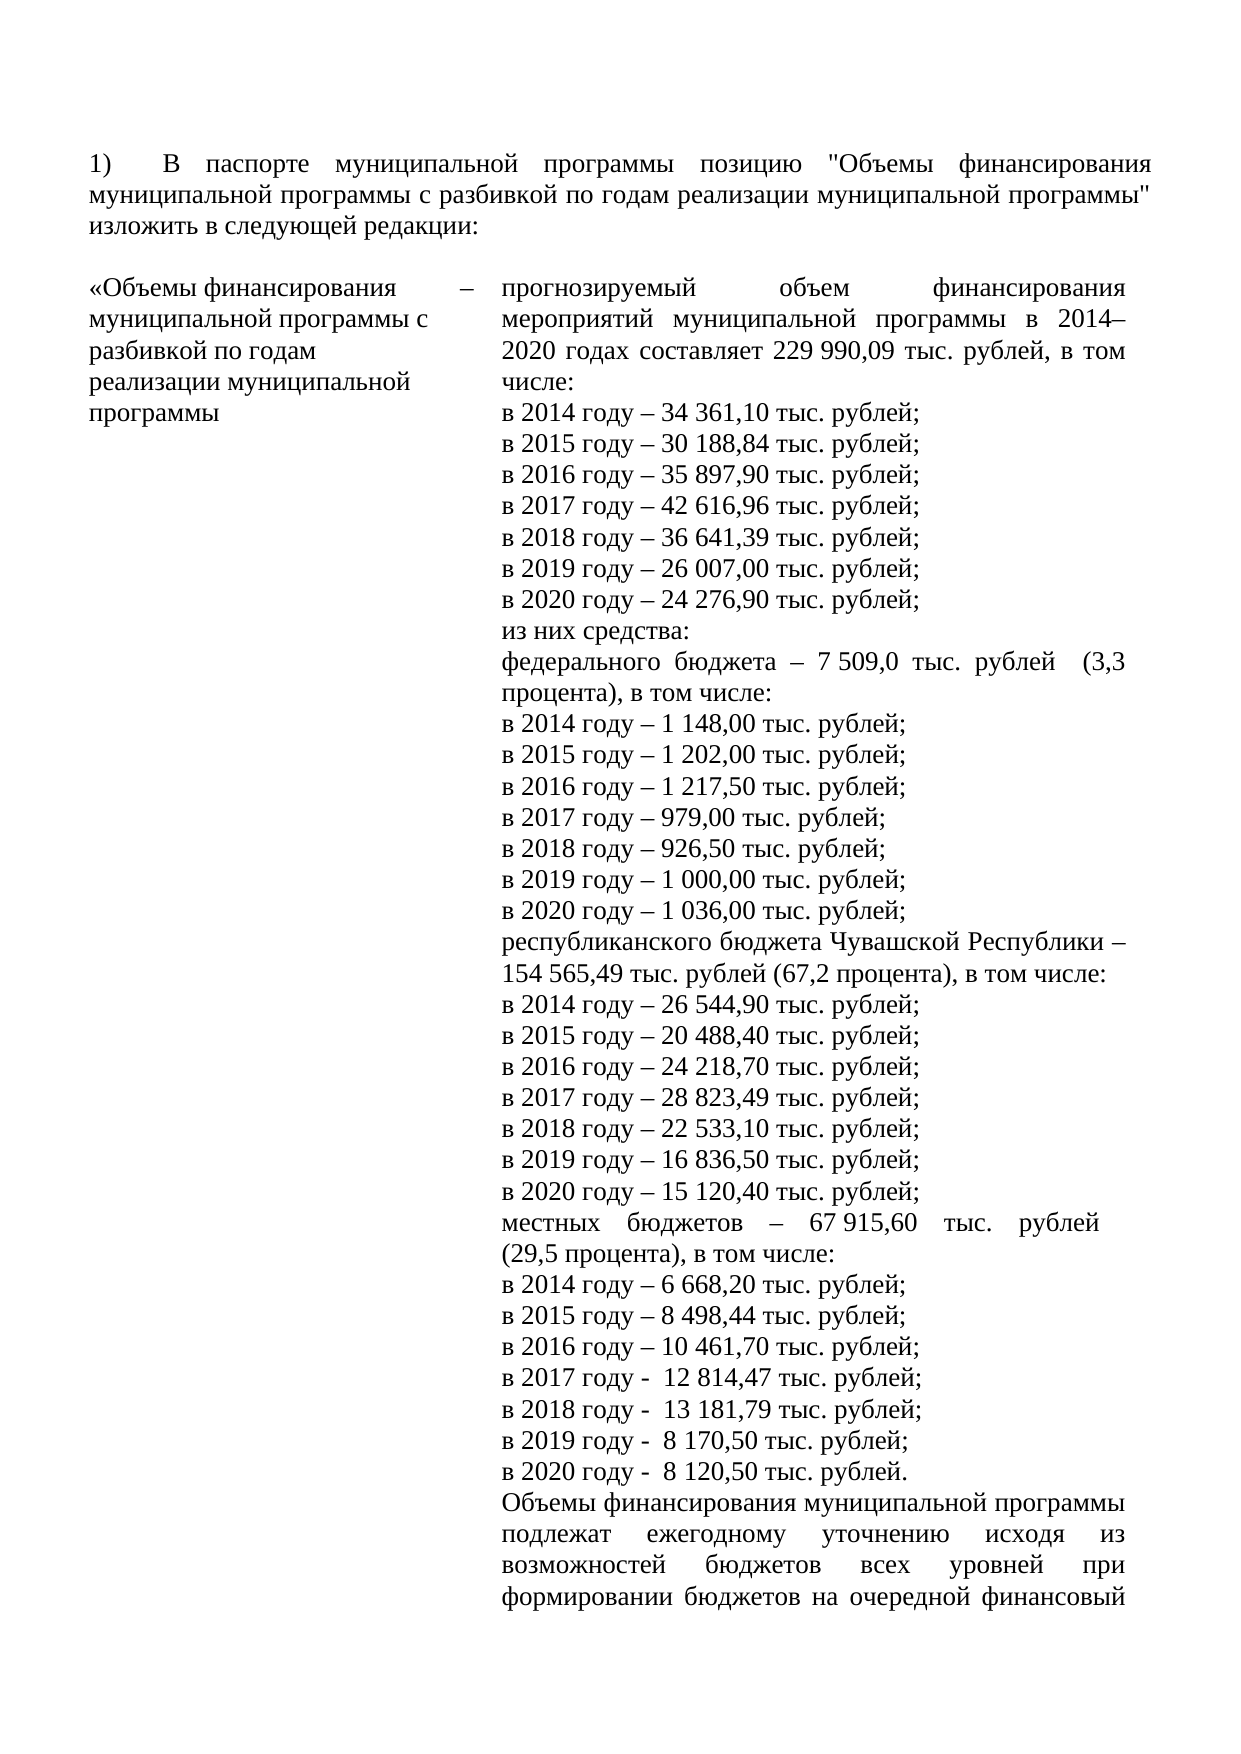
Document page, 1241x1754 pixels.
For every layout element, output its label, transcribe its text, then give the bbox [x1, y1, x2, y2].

list В паспорте муниципальной программы позицию "Объемы финансирования муниципальной программы с разбивкой по годам реализации муниципальной программы" изложить в следующей редакции: [89, 147, 1152, 240]
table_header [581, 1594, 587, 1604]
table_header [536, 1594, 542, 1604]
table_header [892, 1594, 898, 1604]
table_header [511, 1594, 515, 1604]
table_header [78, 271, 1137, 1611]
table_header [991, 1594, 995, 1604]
